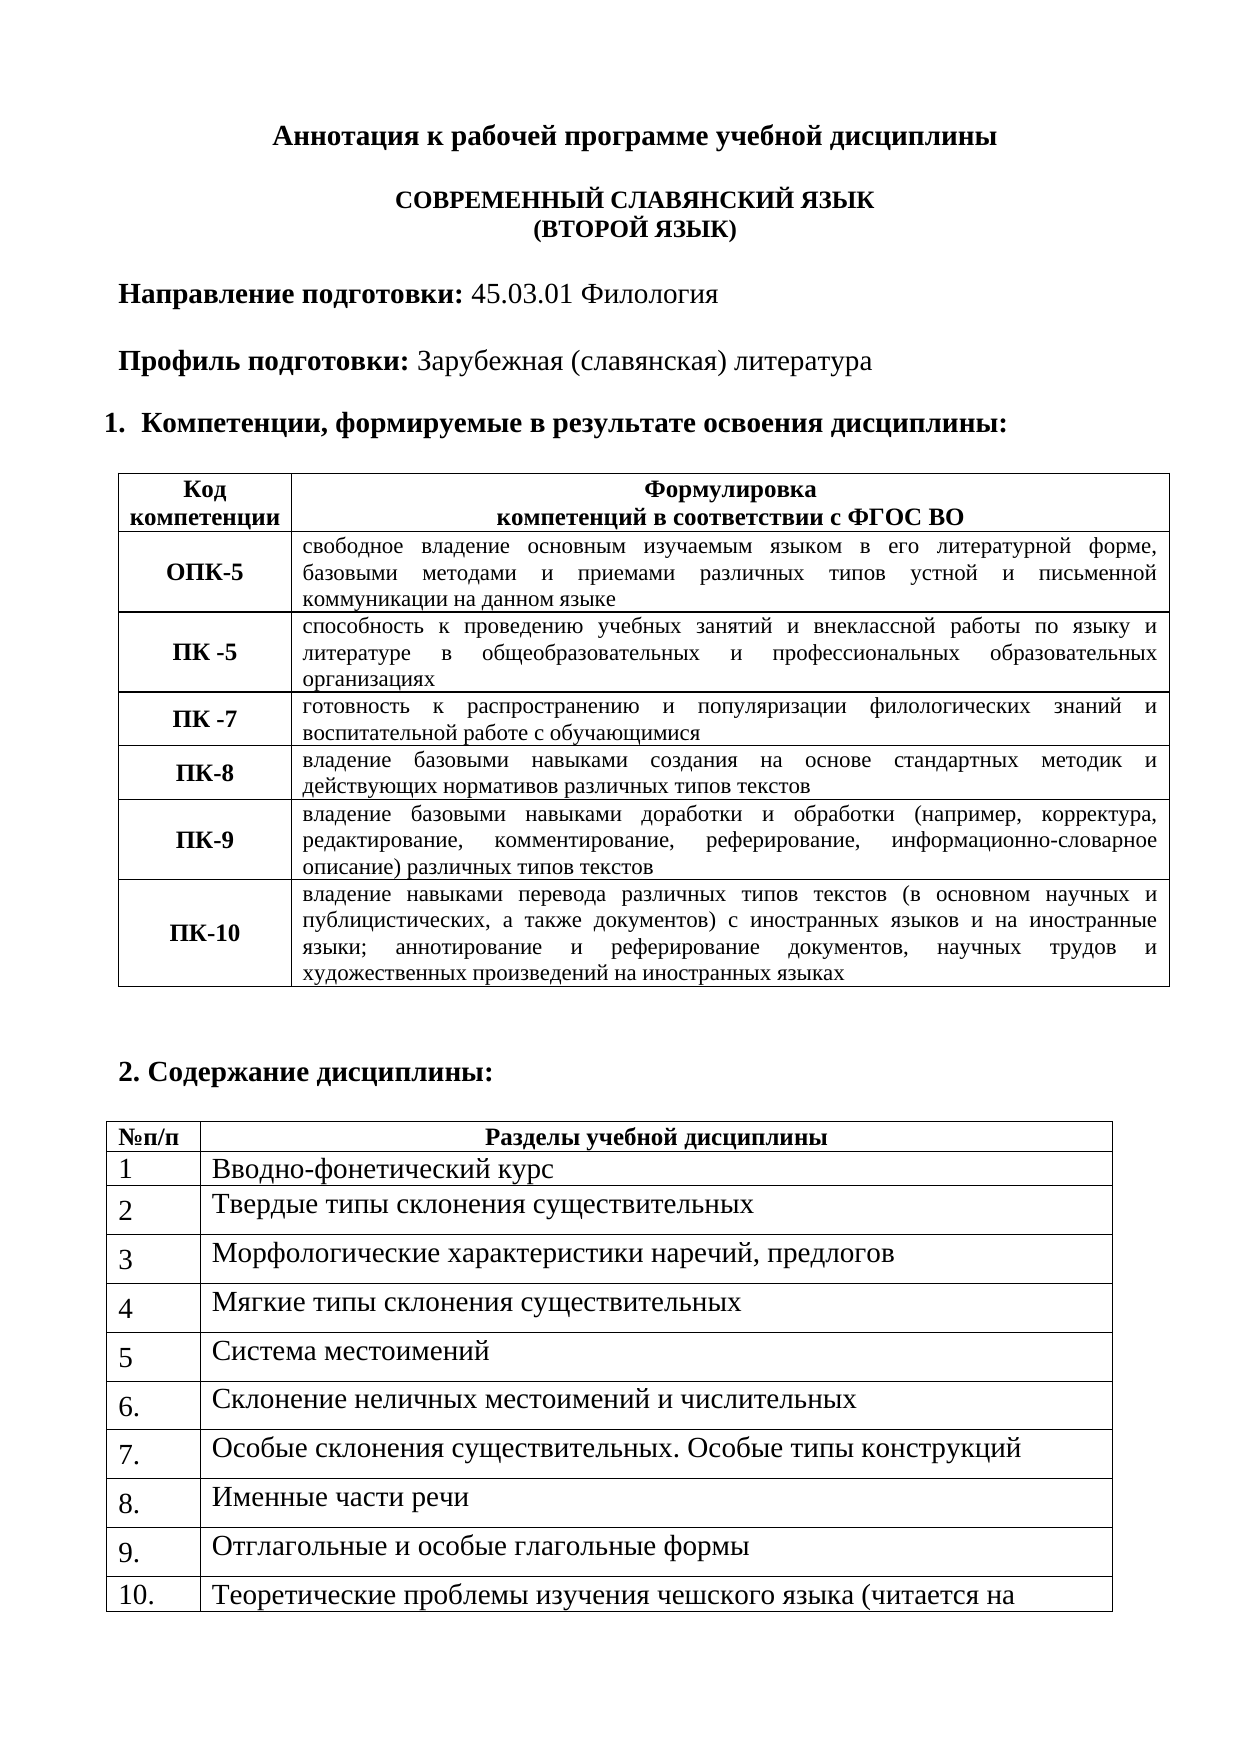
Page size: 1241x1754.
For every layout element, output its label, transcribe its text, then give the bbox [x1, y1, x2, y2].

table_header №п/п [107, 1122, 200, 1151]
text (ВТОРОЙ ЯЗЫК) [118, 214, 1152, 243]
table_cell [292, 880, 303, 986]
table_cell ПК-10 [119, 880, 291, 986]
table_cell ПК-9 [119, 800, 291, 879]
table_cell 1 [107, 1152, 200, 1185]
table_header Код компетенции [119, 474, 291, 531]
table_cell Склонение неличных местоимений и числительных [201, 1382, 1112, 1429]
table_cell 4 [107, 1284, 200, 1332]
table_cell 2 [107, 1186, 200, 1234]
text 2. Содержание дисциплины: [118, 1054, 1152, 1087]
text Профиль подготовки: Зарубежная (славянская) литература [118, 343, 1152, 377]
table_cell ПК -7 [119, 693, 291, 745]
table_cell ОПК-5 [119, 532, 291, 611]
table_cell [201, 1577, 1112, 1611]
table_header Разделы учебной дисциплины [201, 1122, 1112, 1151]
table_cell владение базовыми навыками доработки и обработки (например, корректура, редактирование, комментирование, реферирование, информационно-словарное описание) различных типов текстов [292, 800, 1169, 879]
table_cell 9. [107, 1528, 200, 1576]
table_cell Система местоимений [201, 1333, 1112, 1381]
list Компетенции, формируемые в результате освоения дисциплины: [103, 406, 1152, 439]
table_cell 3 [107, 1235, 200, 1283]
table_cell Вводно-фонетический курс [201, 1152, 1112, 1185]
table_cell Отглагольные и особые глагольные формы [201, 1528, 1112, 1576]
table_cell Особые склонения существительных. Особые типы конструкций [201, 1430, 1112, 1478]
text Направление подготовки: 45.03.01 Филология [118, 276, 1152, 310]
table_header Формулировка компетенций в соответствии с ФГОС ВО [292, 474, 1169, 531]
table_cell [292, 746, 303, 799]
table_cell ПК -5 [119, 613, 291, 691]
table_cell 5 [107, 1333, 200, 1381]
table_cell Твердые типы склонения существительных [201, 1186, 1112, 1234]
table_cell ПК-8 [119, 746, 291, 799]
table_cell Мягкие типы склонения существительных [201, 1284, 1112, 1332]
text СОВРЕМЕННЫЙ СЛАВЯНСКИЙ ЯЗЫК [118, 185, 1152, 214]
text Аннотация к рабочей программе учебной дисциплины [118, 118, 1152, 152]
table_cell Именные части речи [201, 1479, 1112, 1527]
table_cell владение базовыми навыками создания на основе стандартных методик и действующих нормативов различных типов текстов [811, 746, 1169, 799]
table_cell 10. [107, 1577, 200, 1611]
table_cell 6. [107, 1382, 200, 1429]
table_cell способность к проведению учебных занятий и внеклассной работы по языку и литературе в общеобразовательных и профессиональных образовательных организациях [292, 613, 1169, 691]
table_cell Морфологические характеристики наречий, предлогов [201, 1235, 1112, 1283]
table_cell 8. [107, 1479, 200, 1527]
table_cell готовность к распространению и популяризации филологических знаний и воспитательной работе с обучающимися [292, 693, 1169, 745]
table_cell свободное владение основным изучаемым языком в его литературной форме, базовыми методами и приемами различных типов устной и письменной коммуникации на данном языке [292, 532, 1169, 611]
table_cell 7. [107, 1430, 200, 1478]
table_cell владение навыками перевода различных типов текстов (в основном научных и публицистических, а также документов) с иностранных языков и на иностранные языки; аннотирование и реферирование документов, научных трудов и художественных произведений на иностранных языках [845, 880, 1169, 986]
